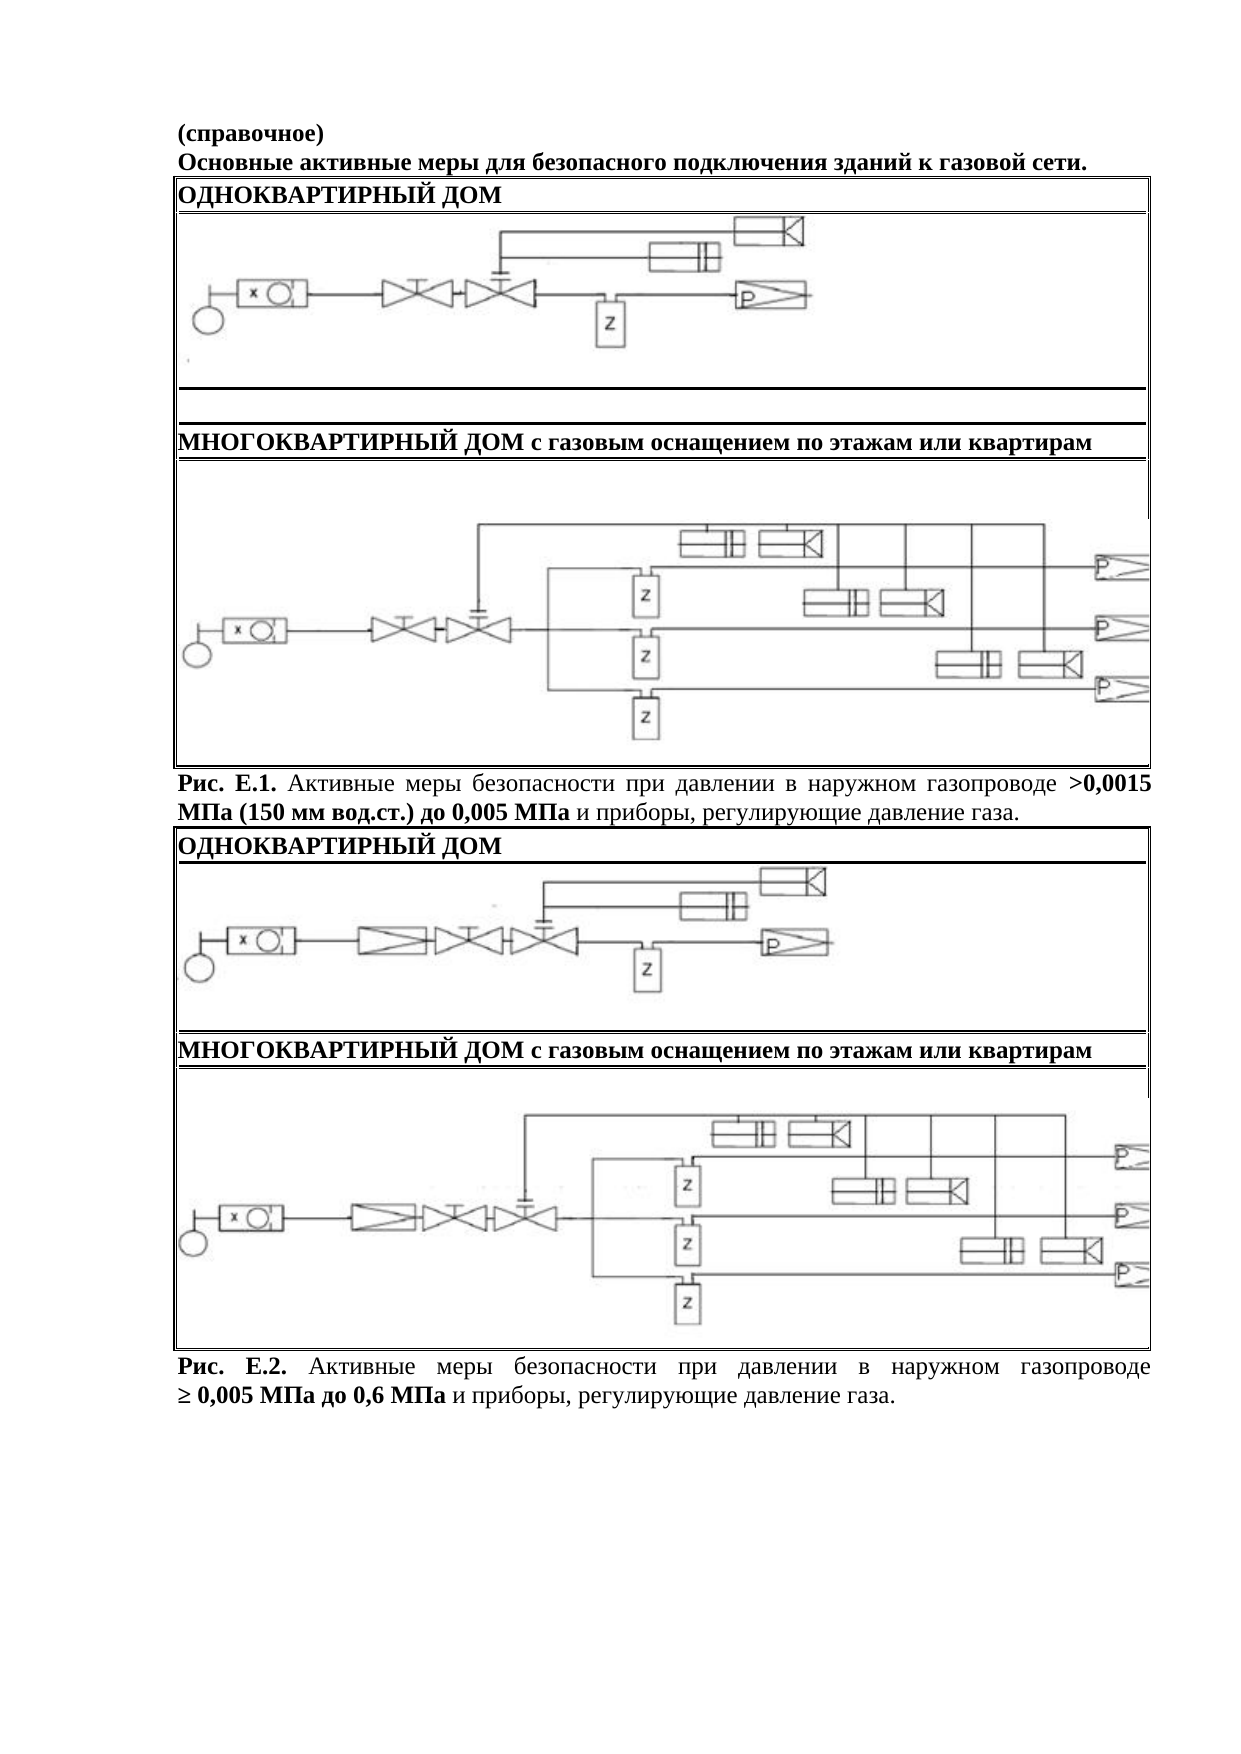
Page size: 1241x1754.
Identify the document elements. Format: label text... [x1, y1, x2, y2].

text Рис. Е.1. Активные меры безопасности при давлении в наружном газопроводе >0,0015 МПа (150 мм вод.ст.) до 0,005 МПа и приборы, регулирующие давление газа. [177, 768, 1152, 826]
picture [177, 865, 906, 1029]
table_header ОДНОКВАРТИРНЫЙ ДОМ [177, 179, 1148, 211]
table_cell [177, 387, 1148, 422]
table_cell [175, 211, 1149, 387]
picture [177, 1098, 1150, 1347]
table_cell МНОГОКВАРТИРНЫЙ ДОМ с газовым оснащением по этажам или квартирам [177, 422, 1148, 457]
table_cell [177, 457, 1148, 519]
table_cell [177, 1065, 1148, 1098]
table_cell [177, 861, 1148, 1030]
picture [177, 519, 1150, 764]
text Рис. Е.2. Активные меры безопасности при давлении в наружном газопроводе ≥ 0,005 МПа до 0,6 МПа и приборы, регулирующие давление газа. [177, 1351, 1152, 1408]
picture [177, 215, 934, 386]
table_header ОДНОКВАРТИРНЫЙ ДОМ [177, 829, 1148, 861]
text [177, 118, 1152, 176]
table_cell МНОГОКВАРТИРНЫЙ ДОМ с газовым оснащением по этажам или квартирам [177, 1030, 1148, 1065]
